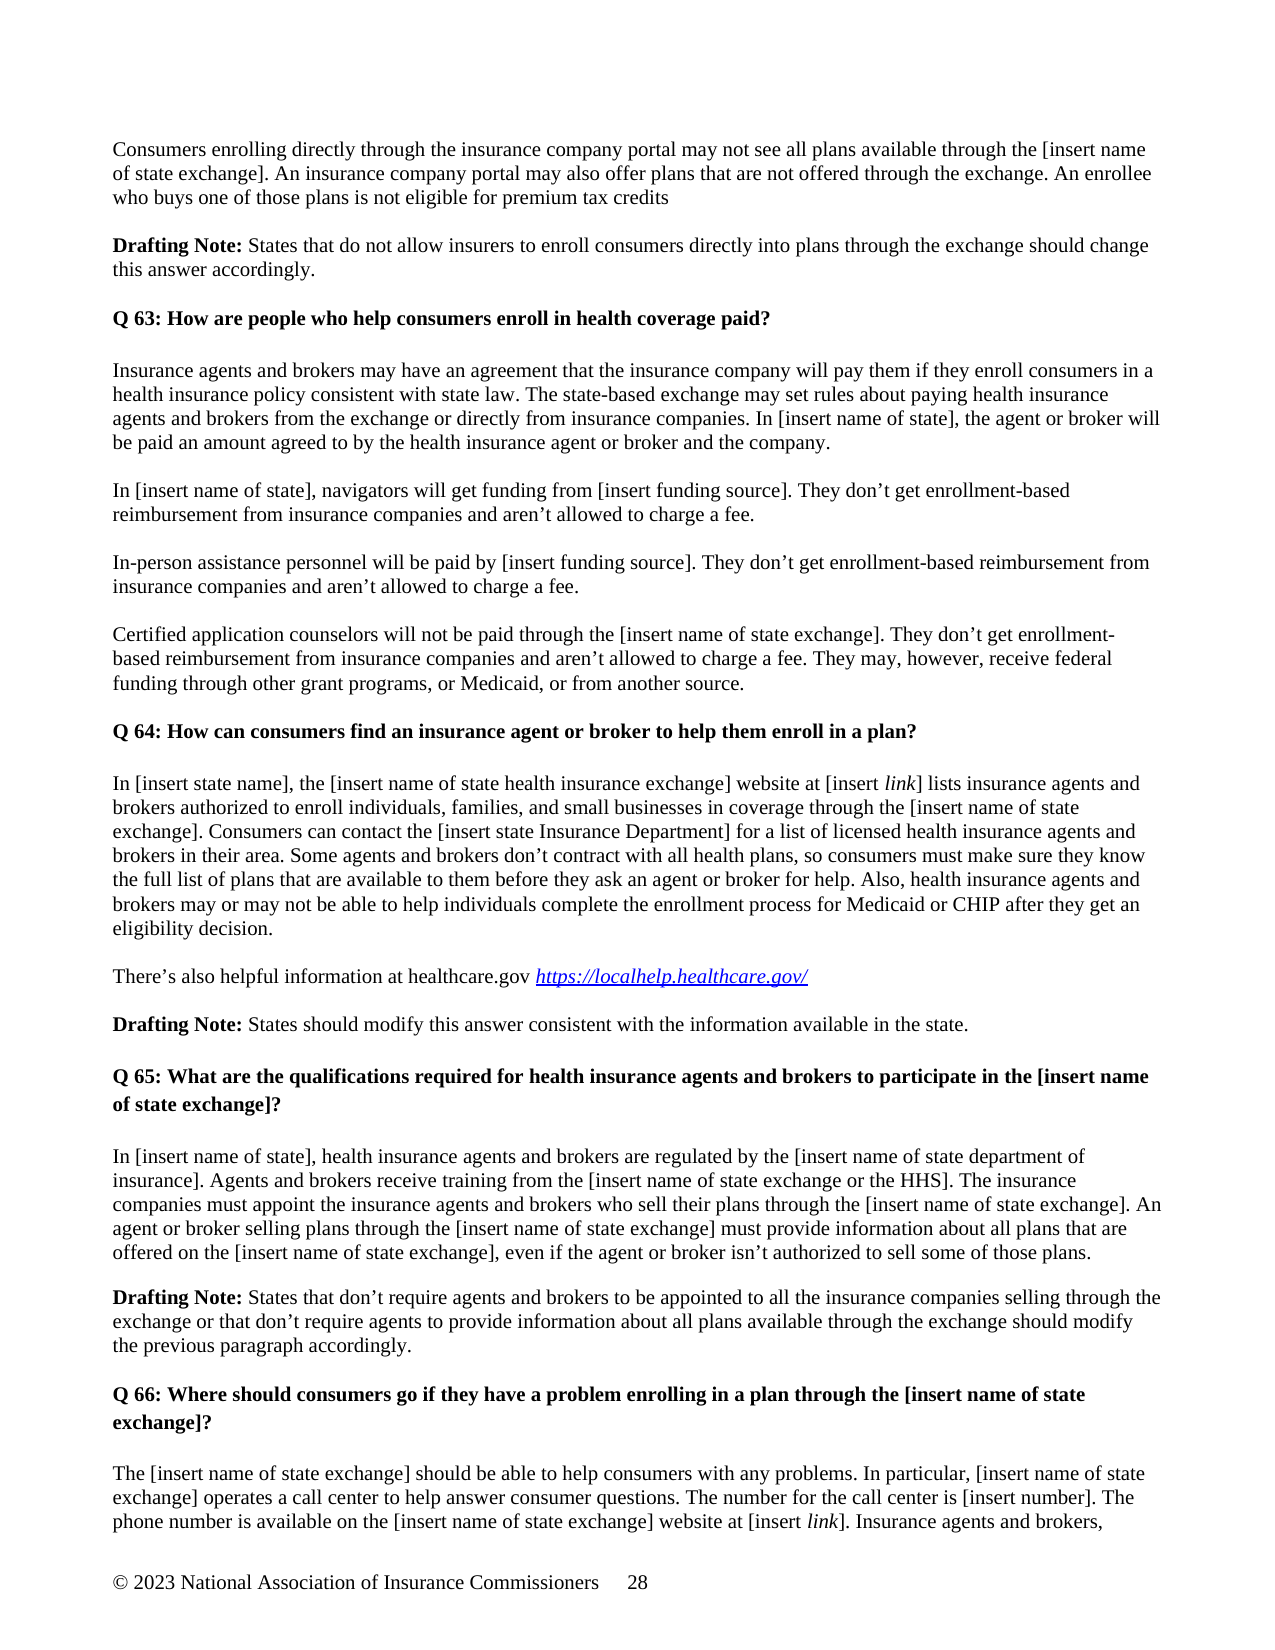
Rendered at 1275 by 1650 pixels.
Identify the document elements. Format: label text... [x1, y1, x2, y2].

text In-person assistance personnel will be paid by [insert funding source]. They don’t get enrollment-based reimbursement from insurance companies and aren’t allowed to charge a fee. [112, 550, 1162, 598]
text Certified application counselors will not be paid through the [insert name of state exchange]. They don’t get enrollment-based reimbursement from insurance companies and aren’t allowed to charge a fee. They may, however, receive federal funding through other grant programs, or Medicaid, or from another source. [112, 622, 1162, 694]
text In [insert state name], the [insert name of state health insurance exchange] website at [insert link] lists insurance agents and brokers authorized to enroll individuals, families, and small businesses in coverage through the [insert name of state exchange]. Consumers can contact the [insert state Insurance Department] for a list of licensed health insurance agents and brokers in their area. Some agents and brokers don’t contract with all health plans, so consumers must make sure they know the full list of plans that are available to them before they ask an agent or broker for help. Also, health insurance agents and brokers may or may not be able to help individuals complete the enrollment process for Medicaid or CHIP after they get an eligibility decision. [112, 771, 1162, 939]
text Q 65: What are the qualifications required for health insurance agents and brokers to participate in the [insert name of state exchange]? [112, 1064, 1162, 1116]
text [112, 1461, 1162, 1533]
text Q 64: How can consumers find an insurance agent or broker to help them enroll in a plan? [112, 719, 1162, 743]
text In [insert name of state], navigators will get funding from [insert funding source]. They don’t get enrollment-based reimbursement from insurance companies and aren’t allowed to charge a fee. [112, 478, 1162, 526]
text Q 66: Where should consumers go if they have a problem enrolling in a plan through the [insert name of state exchange]? [112, 1382, 1162, 1434]
text In [insert name of state], health insurance agents and brokers are regulated by the [insert name of state department of insurance]. Agents and brokers receive training from the [insert name of state exchange or the HHS]. The insurance companies must appoint the insurance agents and brokers who sell their plans through the [insert name of state exchange]. An agent or broker selling plans through the [insert name of state exchange] must provide information about all plans that are offered on the [insert name of state exchange], even if the agent or broker isn’t authorized to sell some of those plans. [112, 1144, 1162, 1264]
text Drafting Note: States should modify this answer consistent with the information available in the state. [112, 1012, 1162, 1036]
text Insurance agents and brokers may have an agreement that the insurance company will pay them if they enroll consumers in a health insurance policy consistent with state law. The state-based exchange may set rules about paying health insurance agents and brokers from the exchange or directly from insurance companies. In [insert name of state], the agent or broker will be paid an amount agreed to by the health insurance agent or broker and the company. [112, 358, 1162, 454]
text Q 63: How are people who help consumers enroll in health coverage paid? [112, 306, 1162, 330]
text Drafting Note: States that do not allow insurers to enroll consumers directly into plans through the exchange should change this answer accordingly. [112, 233, 1162, 281]
text There’s also helpful information at healthcare.gov https://localhelp.healthcare.gov/ [112, 964, 1162, 988]
text Drafting Note: States that don’t require agents and brokers to be appointed to all the insurance companies selling through the exchange or that don’t require agents to provide information about all plans available through the exchange should modify the previous paragraph accordingly. [112, 1285, 1162, 1357]
text Consumers enrolling directly through the insurance company portal may not see all plans available through the [insert name of state exchange]. An insurance company portal may also offer plans that are not offered through the exchange. An enrollee who buys one of those plans is not eligible for premium tax credits [112, 137, 1162, 209]
